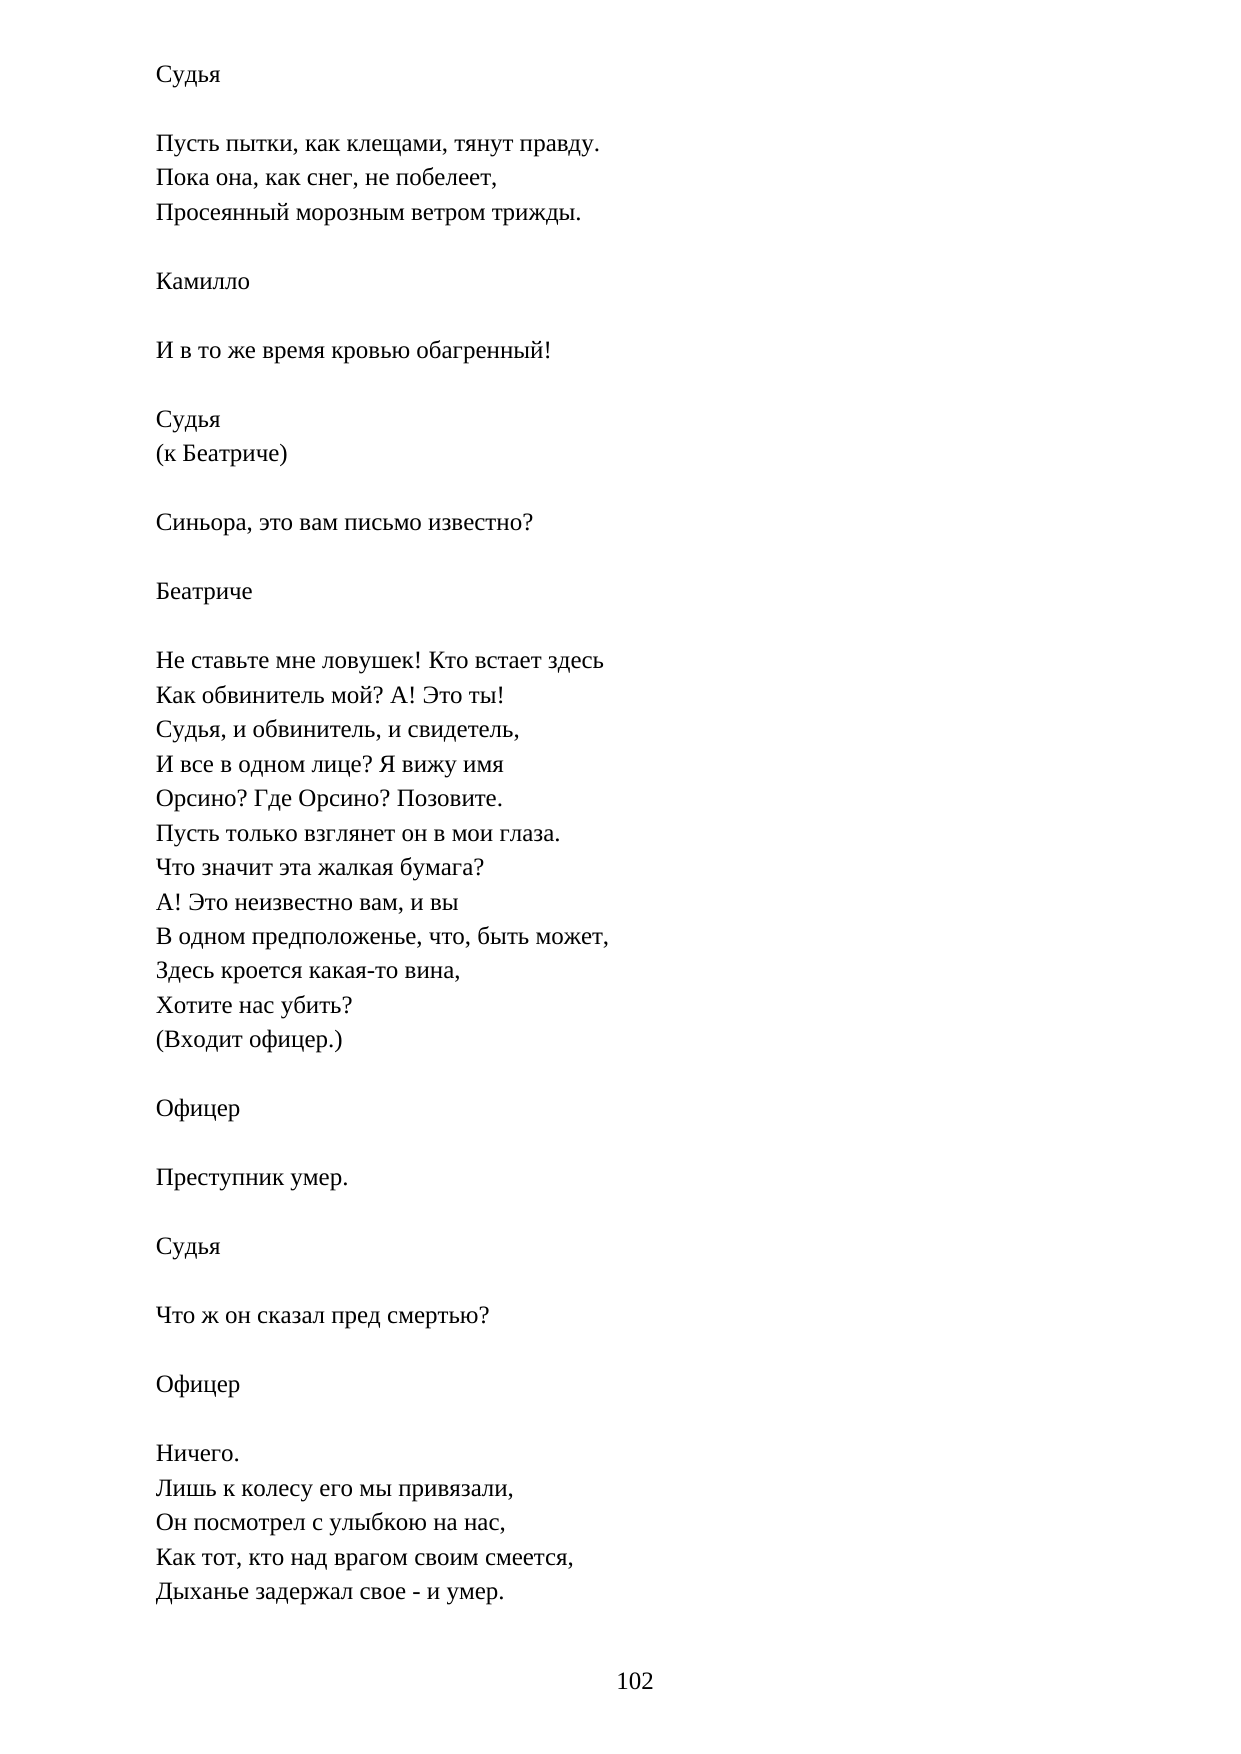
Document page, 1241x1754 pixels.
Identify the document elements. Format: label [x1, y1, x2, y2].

text [118, 59, 1152, 1605]
